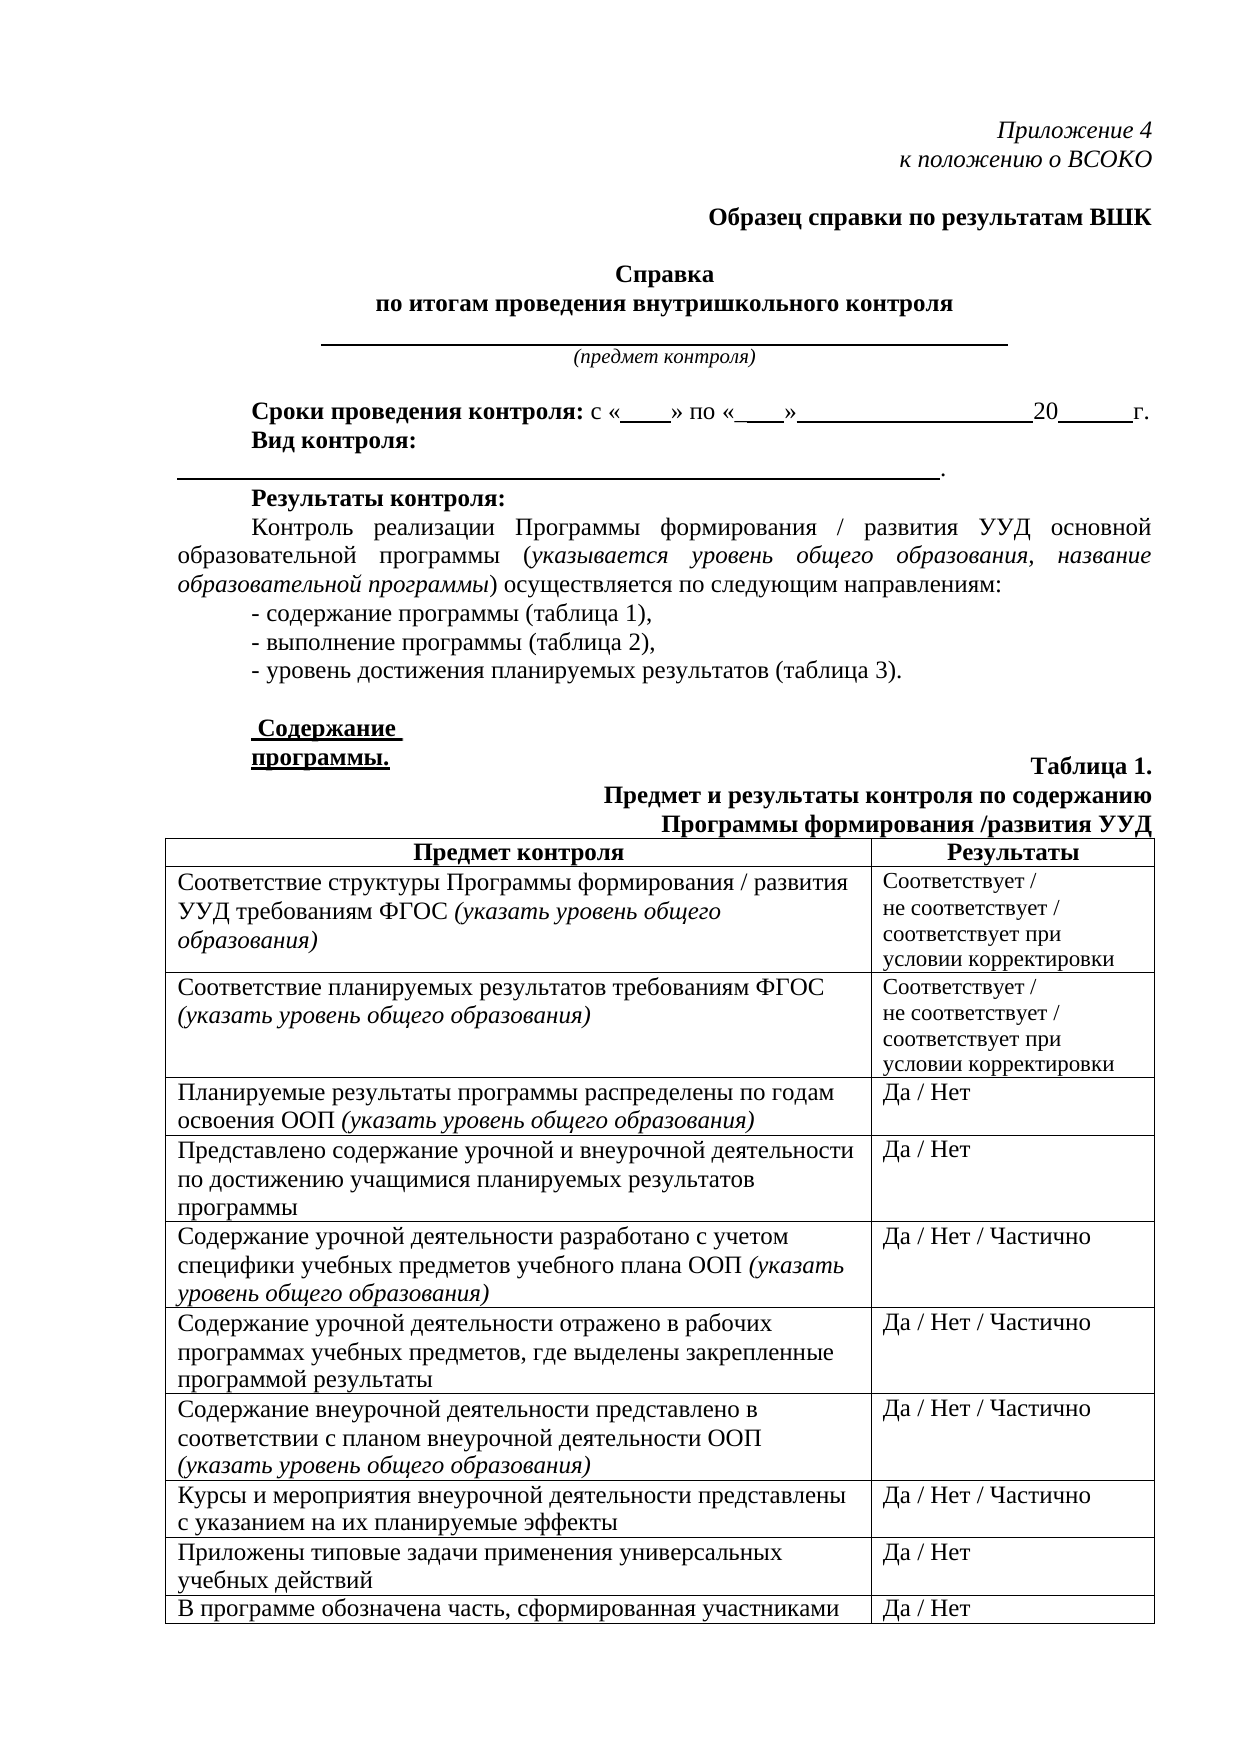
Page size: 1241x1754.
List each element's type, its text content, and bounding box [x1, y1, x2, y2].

subtitle Результаты контроля: [251, 483, 1196, 512]
table_cell Приложены типовые задачи применения универсальных учебных действий [166, 1538, 871, 1594]
table_cell Да / Нет / Частично [872, 1222, 1154, 1307]
list уровень достижения планируемых результатов (таблица 3). [251, 656, 1196, 684]
table_cell Соответствие структуры Программы формирования / развития УУД требованиям ФГОС (указать уровень общего образования) [166, 867, 871, 972]
text Таблица 1. Предмет и результаты контроля по содержанию Программы формирования /развития УУД [603, 751, 1152, 838]
table_cell Да / Нет [872, 1136, 1154, 1221]
table_cell Да / Нет / Частично [872, 1308, 1154, 1393]
list выполнение программы (таблица 2), [251, 627, 1196, 656]
subtitle Содержание программы. [251, 713, 534, 771]
table_cell Соответствие планируемых результатов требованиям ФГОС (указать уровень общего образования) [166, 973, 871, 1077]
text Приложение 4 к положению о ВСОКО [899, 115, 1152, 173]
table_cell Да / Нет / Частично [872, 1481, 1154, 1537]
subtitle Вид контроля: [251, 426, 1196, 454]
table_cell Курсы и мероприятия внеурочной деятельности представлены с указанием на их планируемые эффекты [166, 1481, 871, 1537]
table_header Предмет контроля [166, 839, 871, 866]
text . [177, 454, 1196, 483]
table_cell Да / Нет / Частично [872, 1394, 1154, 1480]
list содержание программы (таблица 1), [251, 598, 1196, 627]
table_header Результаты [872, 839, 1154, 866]
text Контроль реализации Программы формирования / развития УУД основной образовательной программы (указывается уровень общего образования, название образовательной программы) осуществляется по следующим направлениям: [177, 512, 1152, 598]
table_cell Планируемые результаты программы распределены по годам освоения ООП (указать уровень общего образования) [166, 1078, 871, 1134]
table_cell В программе обозначена часть, сформированная участниками [166, 1596, 871, 1623]
text по итогам проведения внутришкольного контроля [375, 288, 1196, 317]
table_cell Да / Нет [872, 1538, 1154, 1594]
table_cell Содержание урочной деятельности отражено в рабочих программах учебных предметов, где выделены закрепленные программой результаты [166, 1308, 871, 1393]
table_cell Представлено содержание урочной и внеурочной деятельности по достижению учащимися планируемых результатов программы [166, 1136, 871, 1221]
text Сроки проведения контроля: с « » по «_ » 20 г. [251, 396, 1196, 425]
text (предмет контроля) [175, 340, 1154, 368]
table_cell Содержание урочной деятельности разработано с учетом специфики учебных предметов учебного плана ООП (указать уровень общего образования) [166, 1222, 871, 1307]
table_cell Соответствует / не соответствует / соответствует при условии корректировки [872, 867, 1154, 972]
subtitle Образец справки по результатам ВШК Cправка [615, 173, 1153, 288]
table_cell Соответствует / не соответствует / соответствует при условии корректировки [872, 973, 1154, 1077]
table_cell Содержание внеурочной деятельности представлено в соответствии с планом внеурочной деятельности ООП (указать уровень общего образования) [166, 1394, 871, 1480]
table_cell Да / Нет [872, 1596, 1154, 1623]
table_cell Да / Нет [872, 1078, 1154, 1134]
